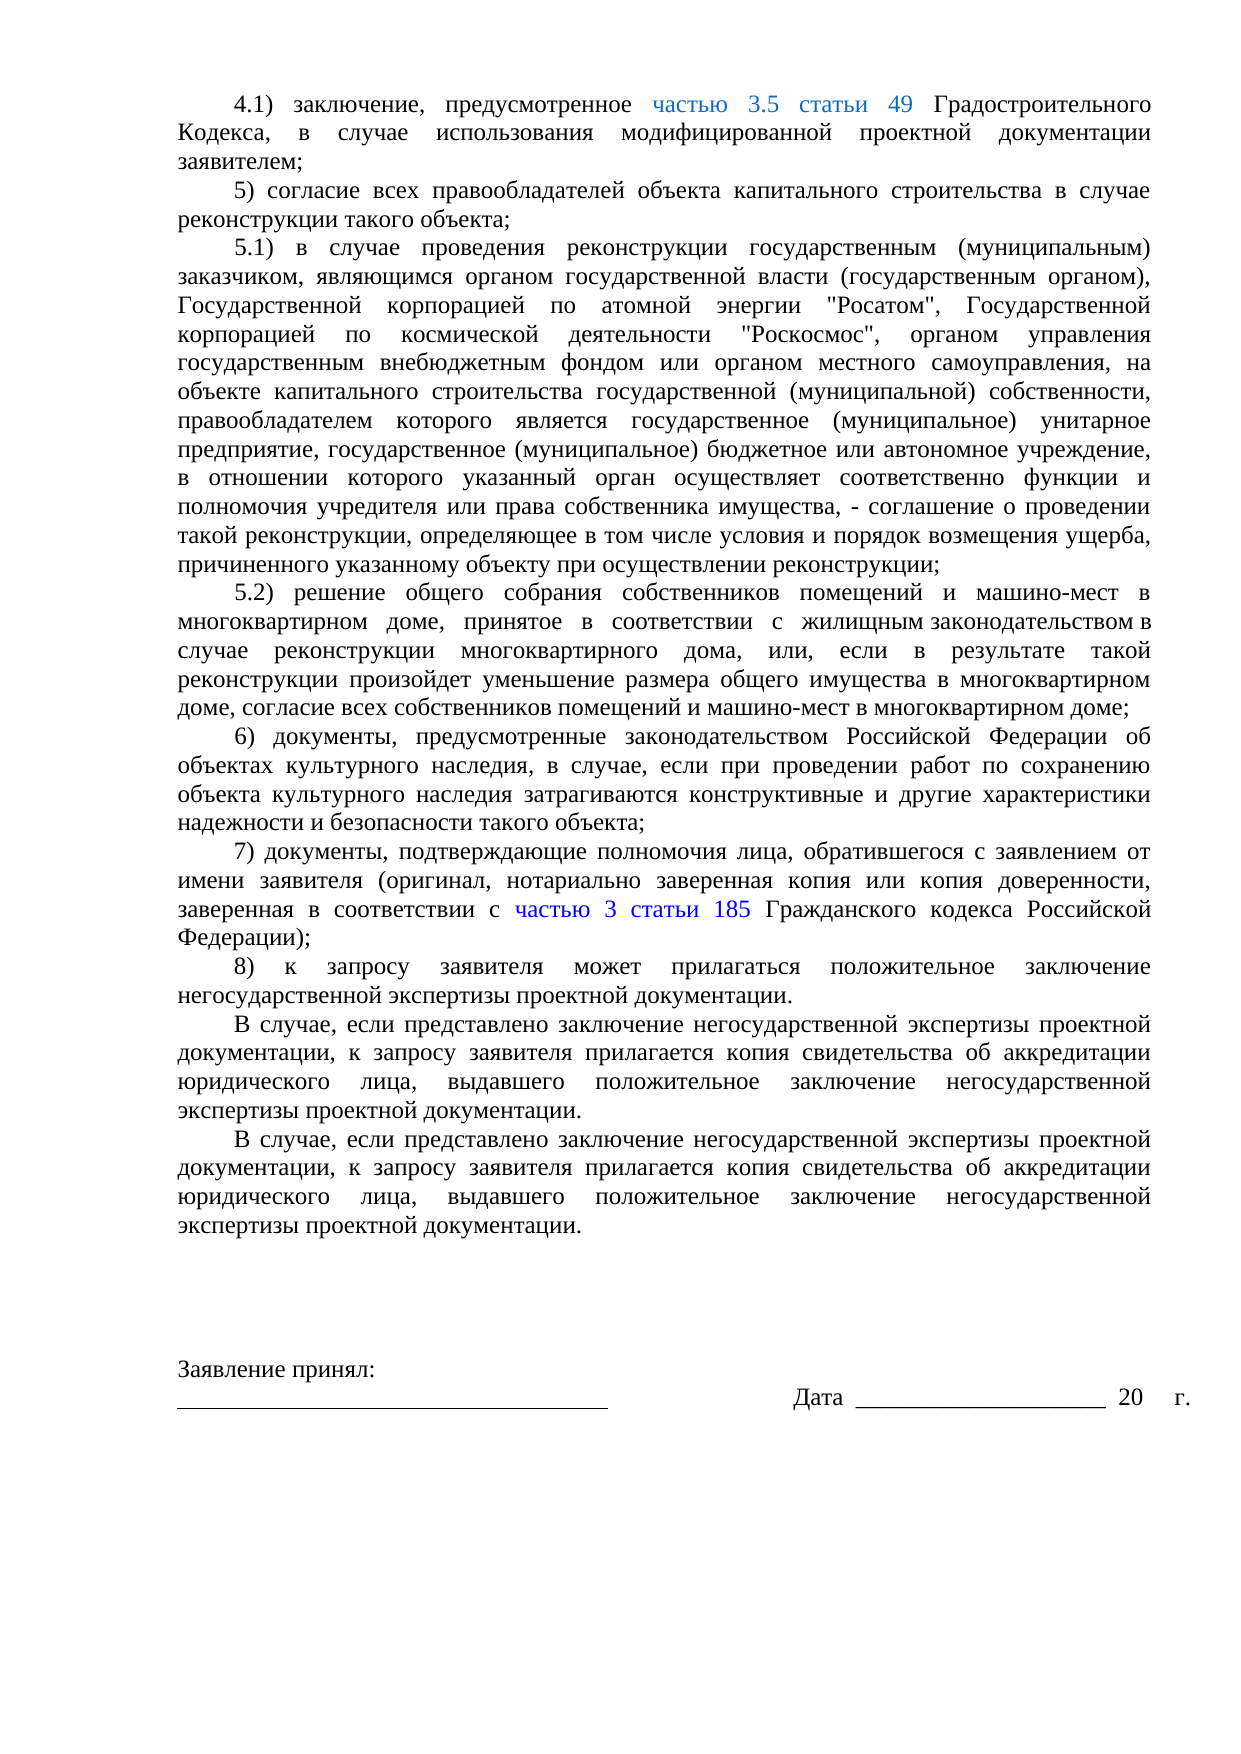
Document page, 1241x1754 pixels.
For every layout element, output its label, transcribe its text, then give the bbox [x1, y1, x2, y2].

text В случае, если представлено заключение негосударственной экспертизы проектной документации, к запросу заявителя прилагается копия свидетельства об аккредитации юридического лица, выдавшего положительное заключение негосударственной экспертизы проектной документации. [177, 1124, 1152, 1239]
text 6) документы, предусмотренные законодательством Российской Федерации об объектах культурного наследия, в случае, если при проведении работ по сохранению объекта культурного наследия затрагиваются конструктивные и другие характеристики надежности и безопасности такого объекта; [177, 721, 1152, 836]
text Дата ____________________ 20 г. [177, 1382, 1152, 1411]
text 7) документы, подтверждающие полномочия лица, обратившегося с заявлением от имени заявителя (оригинал, нотариально заверенная копия или копия доверенности, заверенная в соответствии с частью 3 статьи 185 Гражданского кодекса Российской Федерации); [177, 836, 1152, 951]
text 5.2) решение общего собрания собственников помещений и машино-мест в многоквартирном доме, принятое в соответствии с жилищным законодательством в случае реконструкции многоквартирного дома, или, если в результате такой реконструкции произойдет уменьшение размера общего имущества в многоквартирном доме, согласие всех собственников помещений и машино-мест в многоквартирном доме; [177, 577, 1152, 721]
text 4.1) заключение, предусмотренное частью 3.5 статьи 49 Градостроительного Кодекса, в случае использования модифицированной проектной документации заявителем; [177, 89, 1152, 175]
text 8) к запросу заявителя может прилагаться положительное заключение негосударственной экспертизы проектной документации. [177, 951, 1152, 1009]
text 5.1) в случае проведения реконструкции государственным (муниципальным) заказчиком, являющимся органом государственной власти (государственным органом), Государственной корпорацией по атомной энергии "Росатом", Государственной корпорацией по космической деятельности "Роскосмос", органом управления государственным внебюджетным фондом или органом местного самоуправления, на объекте капитального строительства государственной (муниципальной) собственности, правообладателем которого является государственное (муниципальное) унитарное предприятие, государственное (муниципальное) бюджетное или автономное учреждение, в отношении которого указанный орган осуществляет соответственно функции и полномочия учредителя или права собственника имущества, - соглашение о проведении такой реконструкции, определяющее в том числе условия и порядок возмещения ущерба, причиненного указанному объекту при осуществлении реконструкции; [177, 232, 1152, 577]
text 5) согласие всех правообладателей объекта капитального строительства в случае реконструкции такого объекта; [177, 175, 1152, 232]
text В случае, если представлено заключение негосударственной экспертизы проектной документации, к запросу заявителя прилагается копия свидетельства об аккредитации юридического лица, выдавшего положительное заключение негосударственной экспертизы проектной документации. [177, 1009, 1152, 1124]
text Заявление принял: [177, 1354, 1152, 1382]
